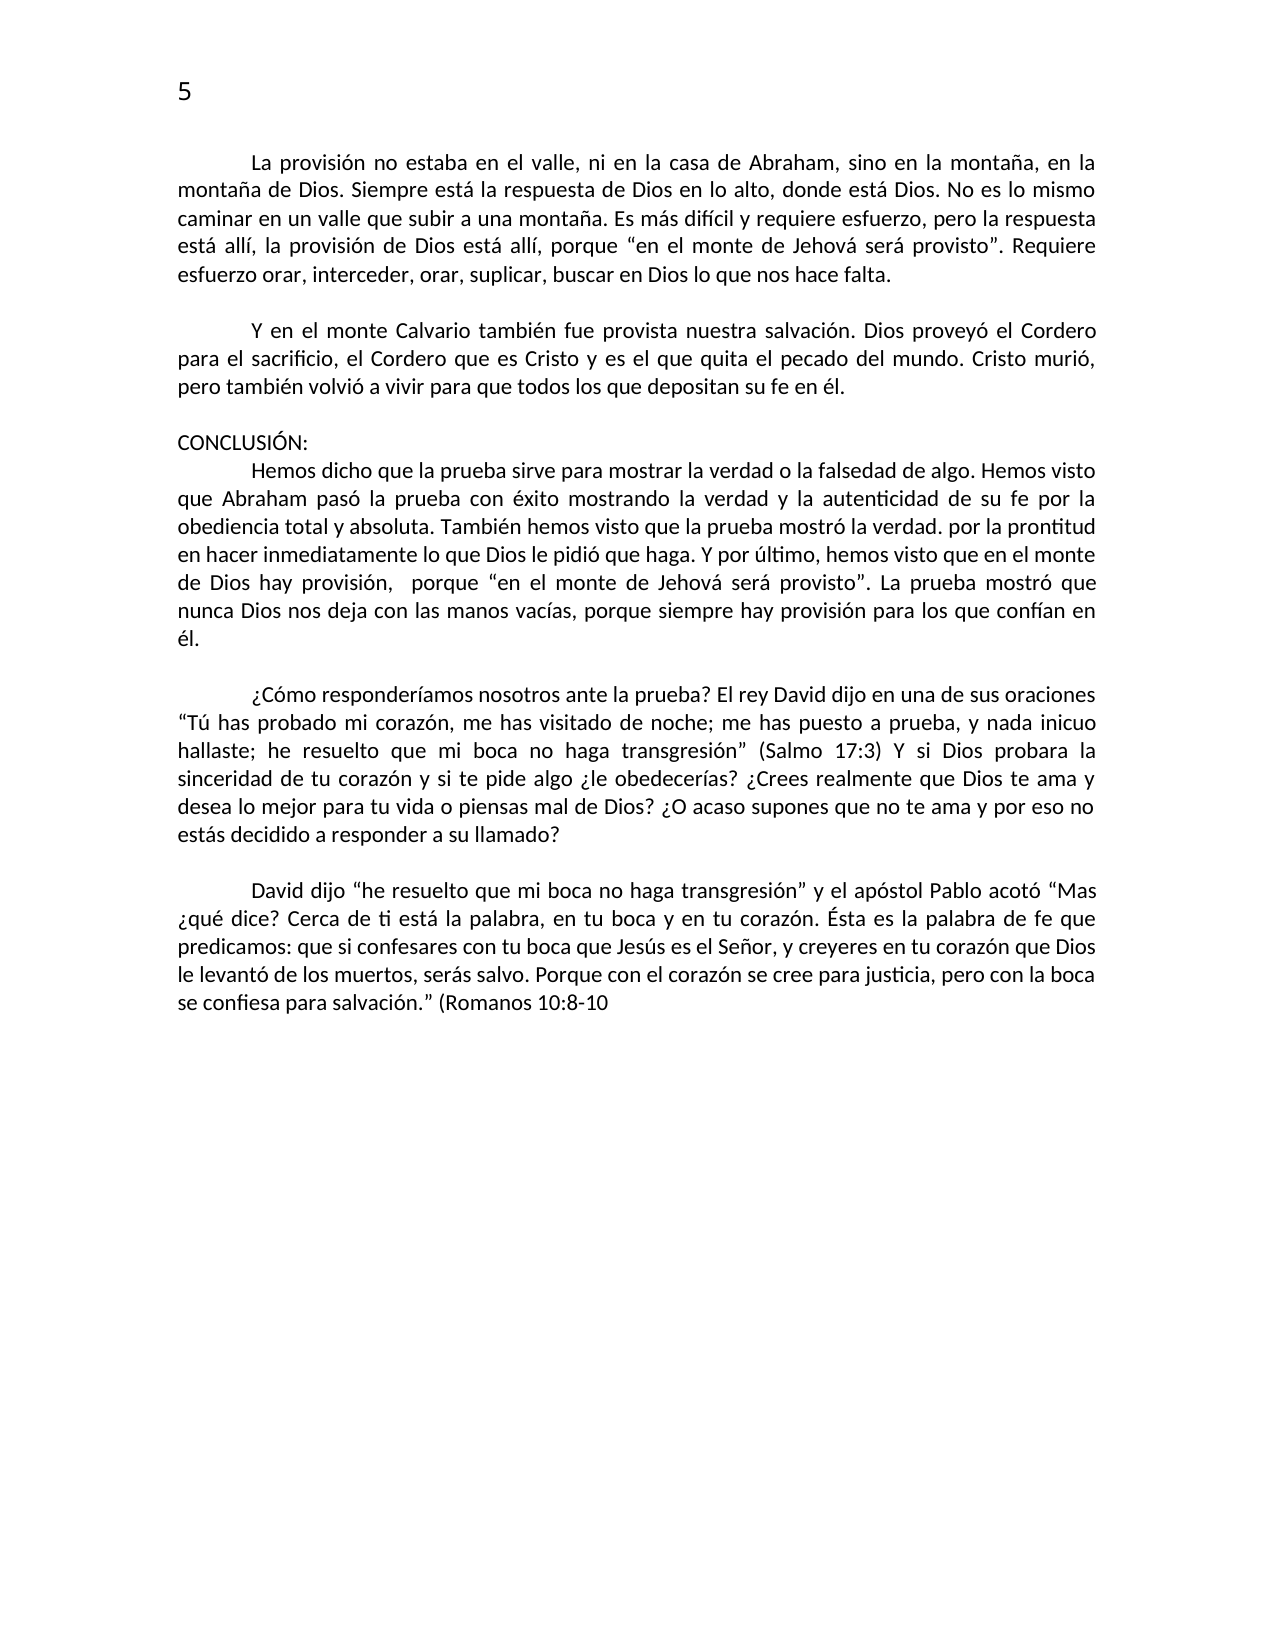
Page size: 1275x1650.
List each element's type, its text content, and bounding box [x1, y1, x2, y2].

text CONCLUSIÓN: [177, 428, 1098, 456]
text Y en el monte Calvario también fue provista nuestra salvación. Dios proveyó el Cordero para el sacrificio, el Cordero que es Cristo y es el que quita el pecado del mundo. Cristo murió, pero también volvió a vivir para que todos los que depositan su fe en él. [177, 316, 1098, 400]
text ¿Cómo responderíamos nosotros ante la prueba? El rey David dijo en una de sus oraciones “Tú has probado mi corazón, me has visitado de noche; me has puesto a prueba, y nada inicuo hallaste; he resuelto que mi boca no haga transgresión” (Salmo 17:3) Y si Dios probara la sinceridad de tu corazón y si te pide algo ¿le obedecerías? ¿Crees realmente que Dios te ama y desea lo mejor para tu vida o piensas mal de Dios? ¿O acaso supones que no te ama y por eso no estás decidido a responder a su llamado? [177, 680, 1098, 848]
text La provisión no estaba en el valle, ni en la casa de Abraham, sino en la montaña, en la montaña de Dios. Siempre está la respuesta de Dios en lo alto, donde está Dios. No es lo mismo caminar en un valle que subir a una montaña. Es más difícil y requiere esfuerzo, pero la respuesta está allí, la provisión de Dios está allí, porque “en el monte de Jehová será provisto”. Requiere esfuerzo orar, interceder, orar, suplicar, buscar en Dios lo que nos hace falta. [177, 148, 1098, 288]
text Hemos dicho que la prueba sirve para mostrar la verdad o la falsedad de algo. Hemos visto que Abraham pasó la prueba con éxito mostrando la verdad y la autenticidad de su fe por la obediencia total y absoluta. También hemos visto que la prueba mostró la verdad. por la prontitud en hacer inmediatamente lo que Dios le pidió que haga. Y por último, hemos visto que en el monte de Dios hay provisión, porque “en el monte de Jehová será provisto”. La prueba mostró que nunca Dios nos deja con las manos vacías, porque siempre hay provisión para los que confían en él. [177, 456, 1098, 652]
text David dijo “he resuelto que mi boca no haga transgresión” y el apóstol Pablo acotó “Mas ¿qué dice? Cerca de ti está la palabra, en tu boca y en tu corazón. Ésta es la palabra de fe que predicamos: que si confesares con tu boca que Jesús es el Señor, y creyeres en tu corazón que Dios le levantó de los muertos, serás salvo. Porque con el corazón se cree para justicia, pero con la boca se confiesa para salvación.” (Romanos 10:8-10 [177, 876, 1098, 1016]
